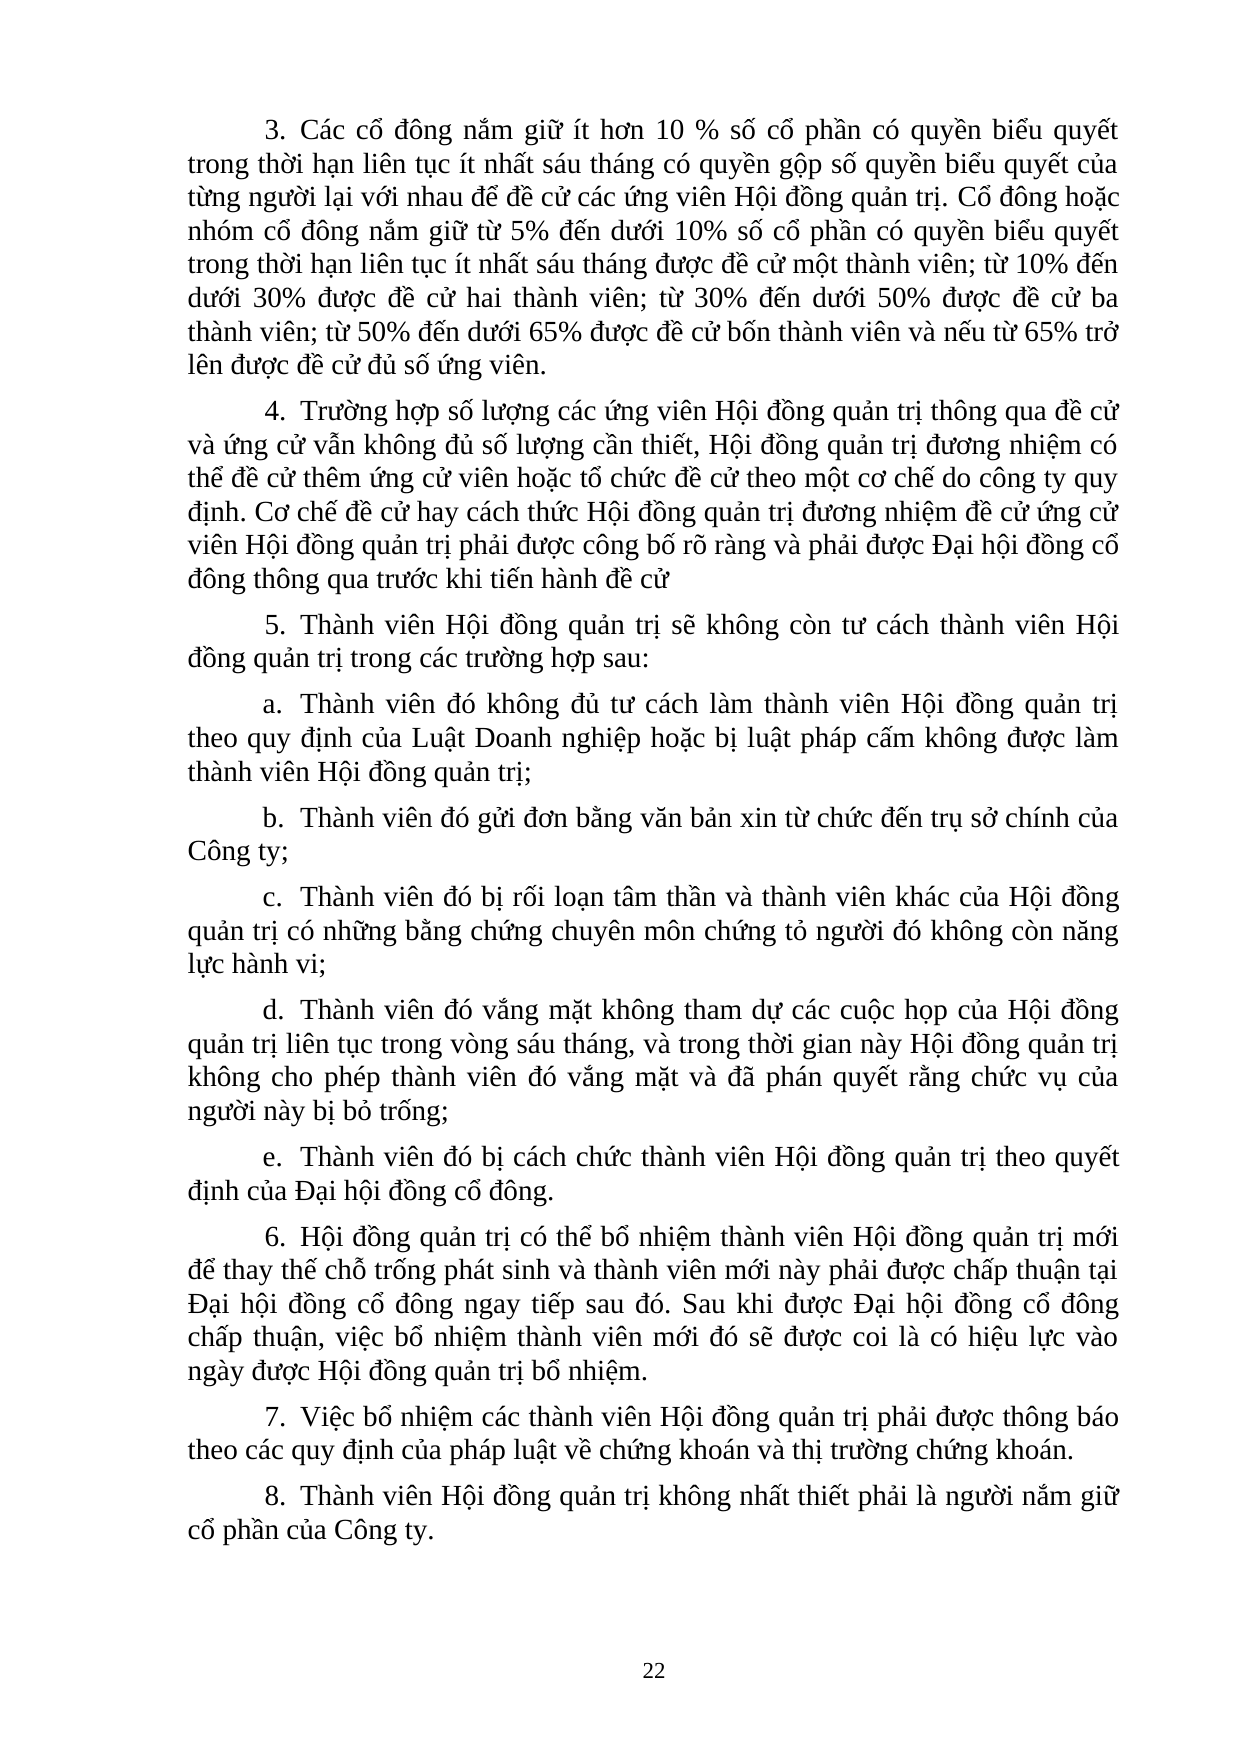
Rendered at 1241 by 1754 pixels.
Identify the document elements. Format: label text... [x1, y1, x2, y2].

list Thành viên đó gửi đơn bằng văn bản xin từ chức đến trụ sở chính của Công ty; [187, 800, 1120, 867]
list Thành viên đó bị cách chức thành viên Hội đồng quản trị theo quyết định của Đại hội đồng cổ đông. [187, 1139, 1120, 1206]
list Hội đồng quản trị có thể bổ nhiệm thành viên Hội đồng quản trị mới để thay thế chỗ trống phát sinh và thành viên mới này phải được chấp thuận tại Đại hội đồng cổ đông ngay tiếp sau đó. Sau khi được Đại hội đồng cổ đông chấp thuận, việc bổ nhiệm thành viên mới đó sẽ được coi là có hiệu lực vào ngày được Hội đồng quản trị bổ nhiệm. [187, 1219, 1120, 1386]
list Thành viên Hội đồng quản trị sẽ không còn tư cách thành viên Hội đồng quản trị trong các trường hợp sau: [187, 607, 1120, 674]
list Việc bổ nhiệm các thành viên Hội đồng quản trị phải được thông báo theo các quy định của pháp luật về chứng khoán và thị trường chứng khoán. [187, 1399, 1120, 1466]
list Thành viên đó vắng mặt không tham dự các cuộc họp của Hội đồng quản trị liên tục trong vòng sáu tháng, và trong thời gian này Hội đồng quản trị không cho phép thành viên đó vắng mặt và đã phán quyết rằng chức vụ của người này bị bỏ trống; [187, 992, 1120, 1127]
list Thành viên Hội đồng quản trị không nhất thiết phải là người nắm giữ cổ phần của Công ty. [187, 1478, 1120, 1546]
list Thành viên đó không đủ tư cách làm thành viên Hội đồng quản trị theo quy định của Luật Doanh nghiệp hoặc bị luật pháp cấm không được làm thành viên Hội đồng quản trị; [187, 687, 1120, 787]
list Thành viên đó bị rối loạn tâm thần và thành viên khác của Hội đồng quản trị có những bằng chứng chuyên môn chứng tỏ người đó không còn năng lực hành vi; [187, 879, 1120, 980]
list Trường hợp số lượng các ứng viên Hội đồng quản trị thông qua đề cử và ứng cử vẫn không đủ số lượng cần thiết, Hội đồng quản trị đương nhiệm có thể đề cử thêm ứng cử viên hoặc tổ chức đề cử theo một cơ chế do công ty quy định. Cơ chế đề cử hay cách thức Hội đồng quản trị đương nhiệm đề cử ứng cử viên Hội đồng quản trị phải được công bố rõ ràng và phải được Đại hội đồng cổ đông thông qua trước khi tiến hành đề cử [187, 393, 1120, 594]
list Các cổ đông nắm giữ ít hơn 10 % số cổ phần có quyền biểu quyết trong thời hạn liên tục ít nhất sáu tháng có quyền gộp số quyền biểu quyết của từng người lại với nhau để đề cử các ứng viên Hội đồng quản trị. Cổ đông hoặc nhóm cổ đông nắm giữ từ 5% đến dưới 10% số cổ phần có quyền biểu quyết trong thời hạn liên tục ít nhất sáu tháng được đề cử một thành viên; từ 10% đến dưới 30% được đề cử hai thành viên; từ 30% đến dưới 50% được đề cử ba thành viên; từ 50% đến dưới 65% được đề cử bốn thành viên và nếu từ 65% trở lên được đề cử đủ số ứng viên. [187, 112, 1120, 381]
